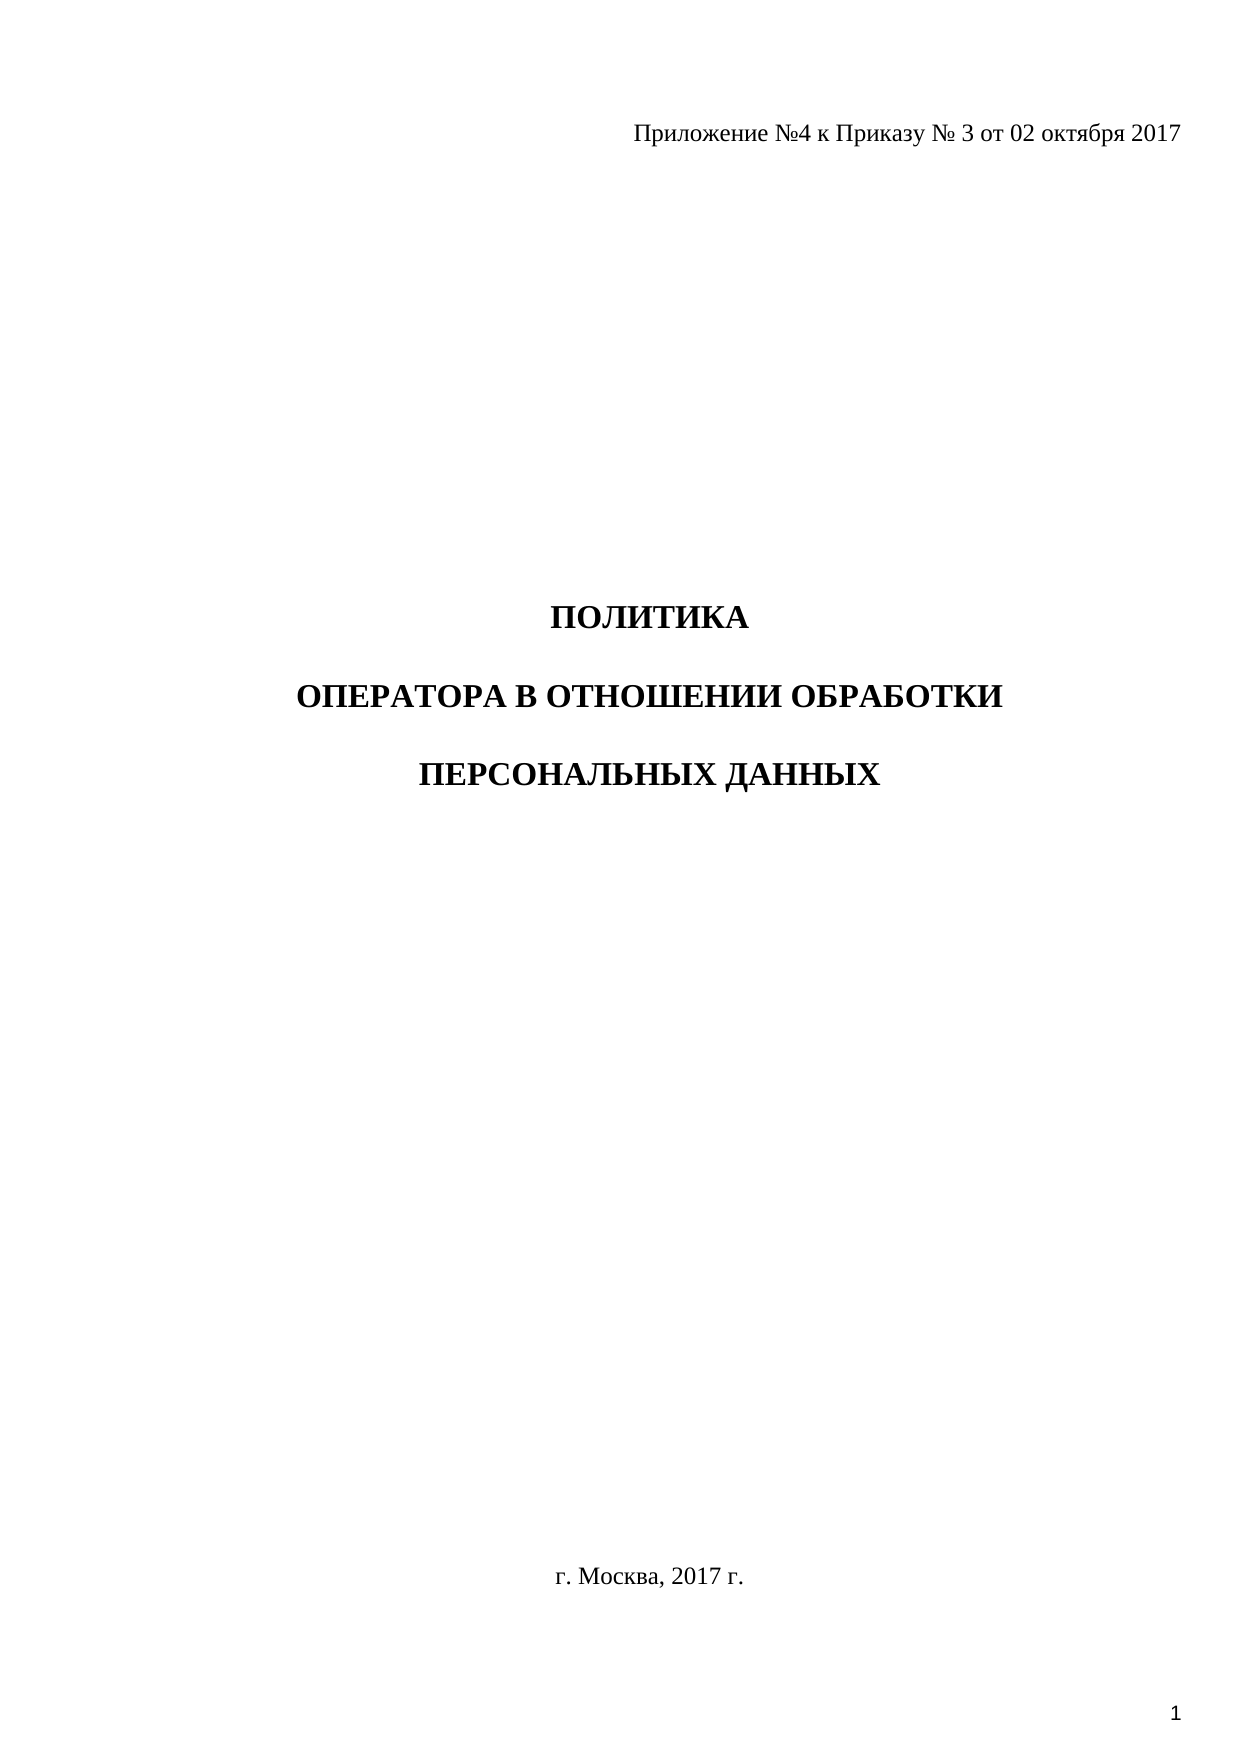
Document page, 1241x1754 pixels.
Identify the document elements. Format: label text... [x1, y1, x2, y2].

text ПЕРСОНАЛЬНЫХ ДАННЫХ [118, 754, 1181, 793]
text ПОЛИТИКА [118, 598, 1181, 636]
text г. Москва, 2017 г. [118, 1561, 1181, 1590]
text Приложение №4 к Приказу № 3 от 02 октября 2017 [118, 118, 1181, 147]
text ОПЕРАТОРА В ОТНОШЕНИИ ОБРАБОТКИ [118, 676, 1181, 714]
